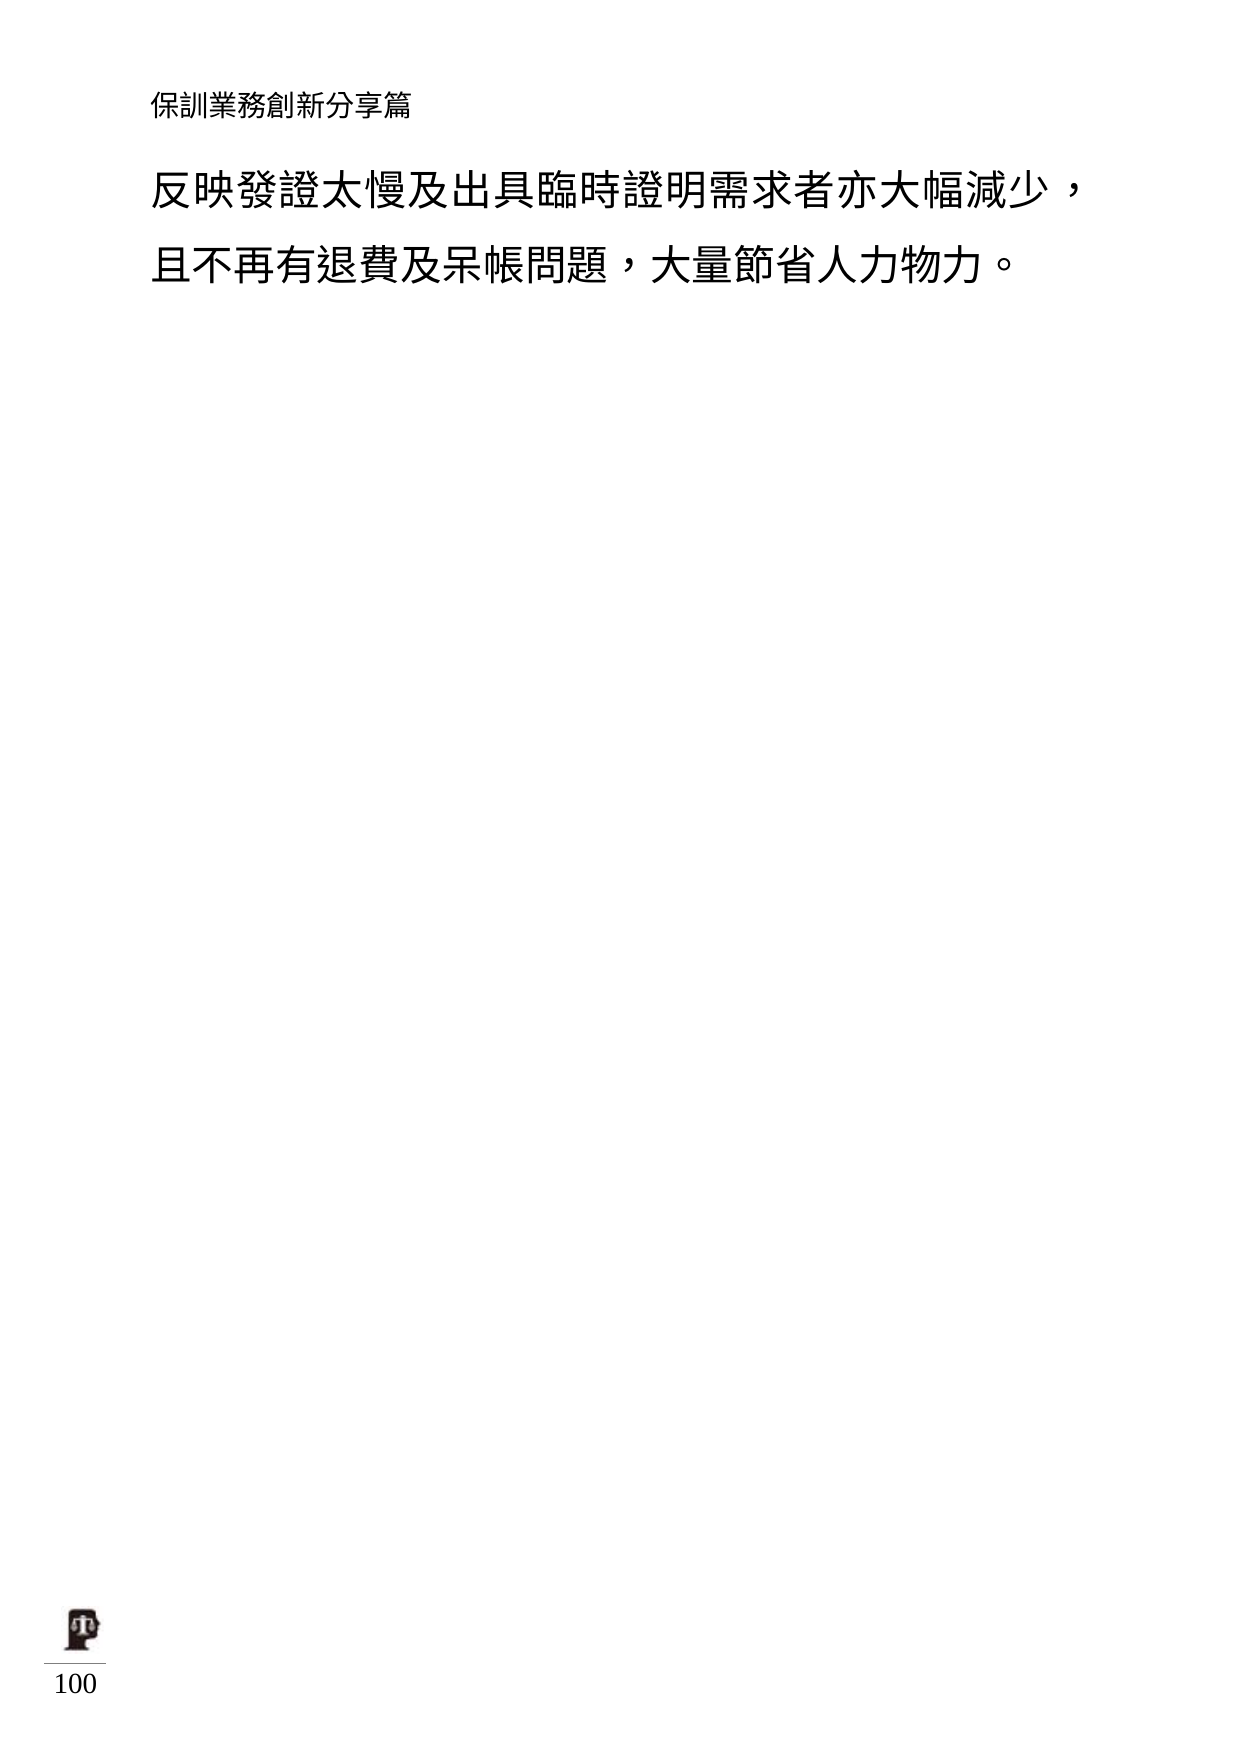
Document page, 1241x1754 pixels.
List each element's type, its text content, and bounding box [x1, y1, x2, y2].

picture [61, 1606, 104, 1654]
